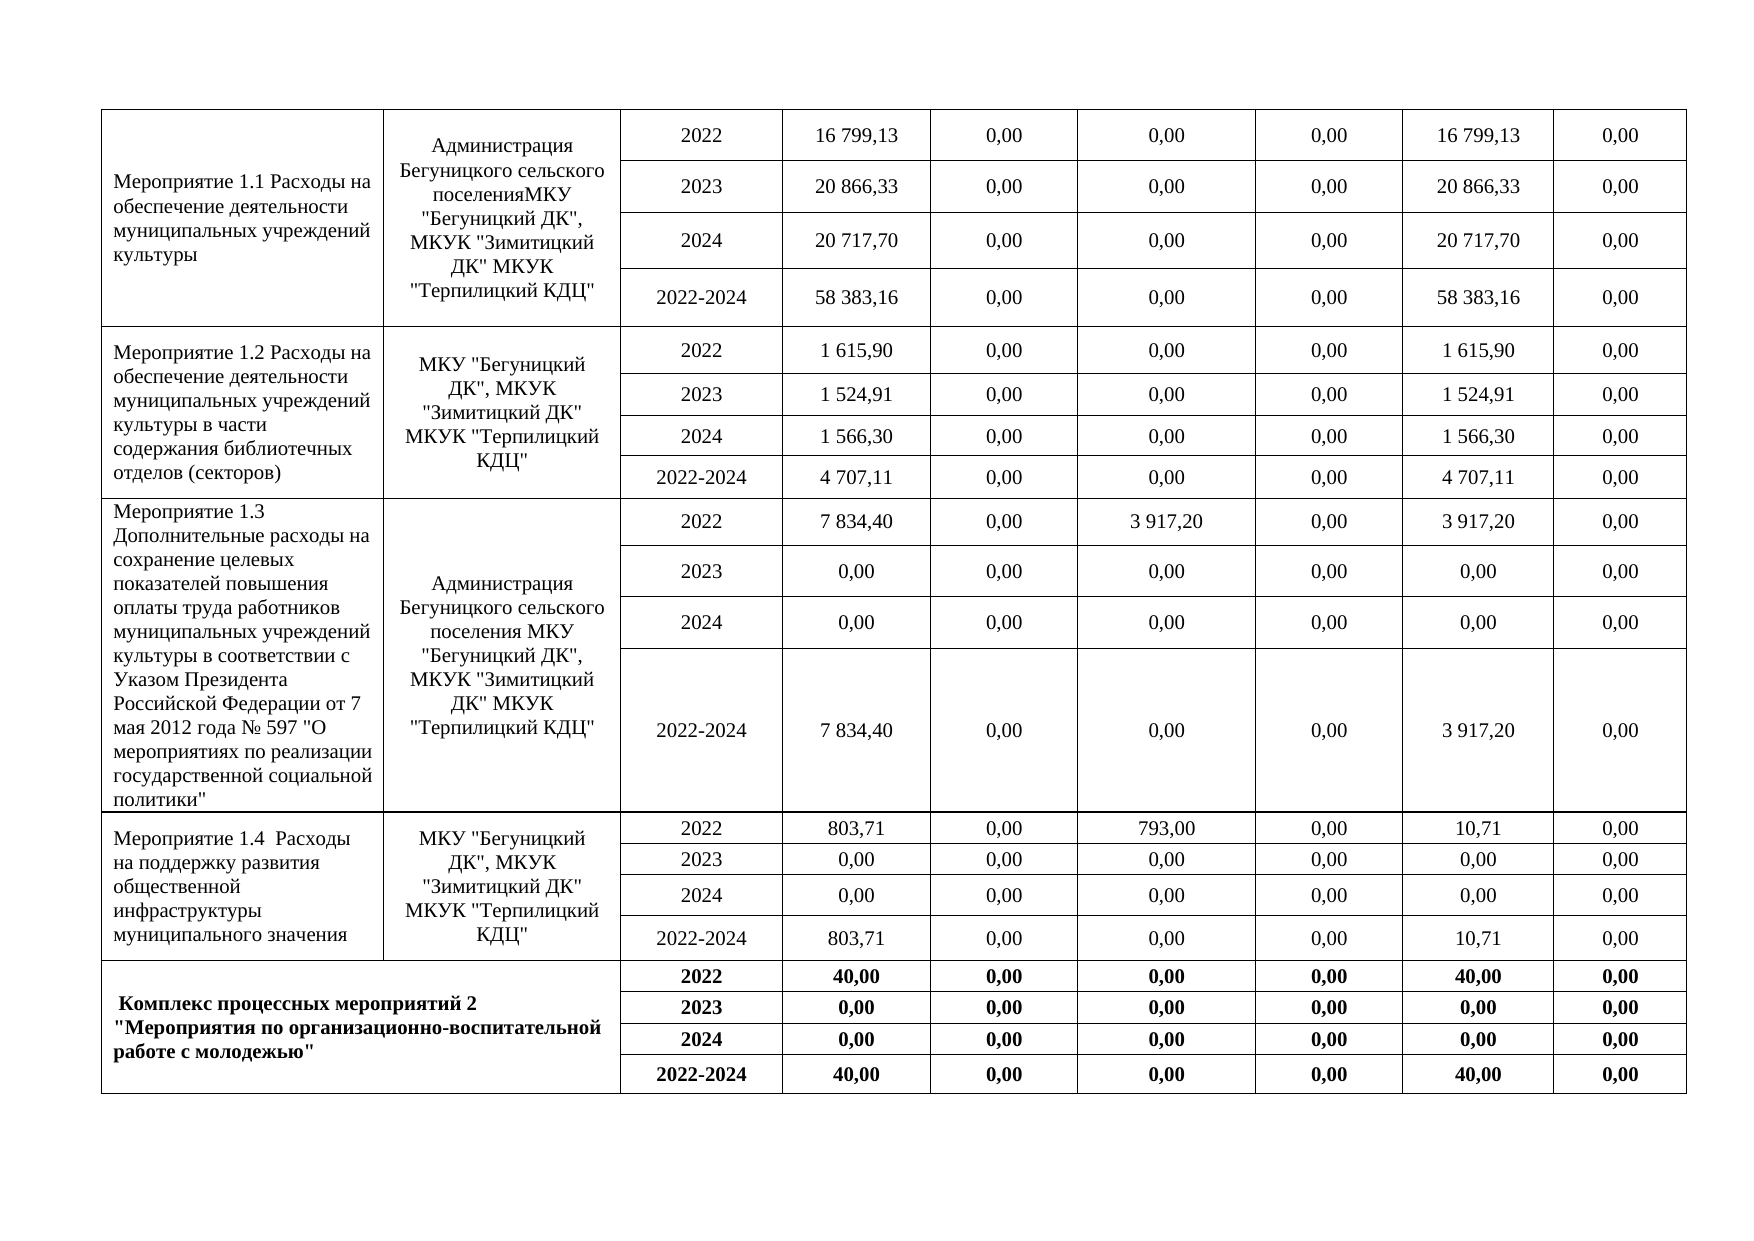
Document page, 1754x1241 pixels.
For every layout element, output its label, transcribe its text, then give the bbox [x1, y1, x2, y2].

table_cell 0,00 [1256, 1055, 1402, 1093]
table_cell 0,00 [931, 499, 1077, 544]
table_cell 0,00 [1554, 1024, 1686, 1054]
table_cell Администрация Бегуницкого сельского поселенияМКУ "Бегуницкий ДК", МКУК "Зимитицкий ДК" МКУК "Терпилицкий КДЦ" [384, 110, 620, 326]
table_cell 40,00 [783, 961, 930, 991]
table_cell 0,00 [1256, 992, 1402, 1022]
table_cell 2023 [621, 546, 782, 596]
table_cell Мероприятие 1.3 Дополнительные расходы на сохранение целевых показателей повышения оплаты труда работников муниципальных учреждений культуры в соответствии с Указом Президента Российской Федерации от 7 мая 2012 года № 597 "О мероприятиях по реализации государственной социальной политики" [102, 499, 383, 811]
table_cell 1 566,30 [783, 416, 930, 455]
table_cell 1 566,30 [1403, 416, 1553, 455]
table_cell 2022 [621, 110, 782, 160]
table_cell 0,00 [931, 456, 1077, 498]
table_cell 0,00 [783, 1024, 930, 1054]
table_cell 3 917,20 [1078, 499, 1255, 544]
table_cell 2022 [621, 327, 782, 373]
table_cell 0,00 [931, 961, 1077, 991]
table_cell 0,00 [1554, 269, 1686, 326]
table_cell МКУ "Бегуницкий ДК", МКУК "Зимитицкий ДК" МКУК "Терпилицкий КДЦ" [384, 327, 620, 498]
table_cell 0,00 [931, 992, 1077, 1022]
table_cell 0,00 [1256, 161, 1402, 212]
table_cell 20 717,70 [1403, 213, 1553, 268]
table_cell 0,00 [1256, 961, 1402, 991]
table_cell 0,00 [1256, 844, 1402, 874]
table_cell Мероприятие 1.1 Расходы на обеспечение деятельности муниципальных учреждений культуры [102, 110, 383, 326]
table_cell 2022-2024 [621, 1055, 782, 1093]
table_cell 0,00 [1554, 844, 1686, 874]
table_cell 10,71 [1403, 916, 1553, 960]
table_cell 0,00 [931, 110, 1077, 160]
table_cell 0,00 [1256, 327, 1402, 373]
table_cell 0,00 [1078, 161, 1255, 212]
table_cell 0,00 [1256, 813, 1402, 843]
table_cell 2023 [621, 161, 782, 212]
table_cell 0,00 [783, 875, 930, 914]
table_cell 2024 [621, 213, 782, 268]
table_cell 0,00 [1078, 844, 1255, 874]
table_cell 4 707,11 [1403, 456, 1553, 498]
table_cell 0,00 [1554, 161, 1686, 212]
table_cell 2022-2024 [621, 456, 782, 498]
table_cell 1 615,90 [1403, 327, 1553, 373]
table_cell 0,00 [1256, 416, 1402, 455]
table_cell 2023 [621, 992, 782, 1022]
table_cell 0,00 [1256, 875, 1402, 914]
table_cell 0,00 [1554, 875, 1686, 914]
table_cell 0,00 [1078, 416, 1255, 455]
table_cell 0,00 [783, 546, 930, 596]
table_cell 0,00 [1078, 456, 1255, 498]
table_cell 16 799,13 [783, 110, 930, 160]
table_cell 0,00 [1078, 269, 1255, 326]
table_cell 0,00 [1403, 844, 1553, 874]
table_cell 1 524,91 [1403, 374, 1553, 415]
table_cell 0,00 [1078, 961, 1255, 991]
table_cell 20 866,33 [783, 161, 930, 212]
table_cell 0,00 [1078, 110, 1255, 160]
table_cell 0,00 [1554, 416, 1686, 455]
table_cell 16 799,13 [1403, 110, 1553, 160]
table_cell 0,00 [1078, 546, 1255, 596]
table_cell 1 524,91 [783, 374, 930, 415]
table_cell 0,00 [1256, 374, 1402, 415]
table_cell 0,00 [1078, 916, 1255, 960]
table_cell 0,00 [1403, 546, 1553, 596]
table_cell 0,00 [931, 597, 1077, 648]
table_cell 2023 [621, 844, 782, 874]
table_cell 0,00 [1256, 456, 1402, 498]
table_cell 0,00 [1078, 649, 1255, 811]
table_cell 0,00 [1256, 546, 1402, 596]
table_cell 2022 [621, 499, 782, 544]
table_cell 7 834,40 [783, 649, 930, 811]
table_cell 0,00 [1554, 327, 1686, 373]
table_cell 2023 [621, 374, 782, 415]
table_cell 0,00 [931, 546, 1077, 596]
table_cell 0,00 [783, 844, 930, 874]
table_cell 3 917,20 [1403, 499, 1553, 544]
table_cell 1 615,90 [783, 327, 930, 373]
table_cell 40,00 [1403, 961, 1553, 991]
table_cell 2024 [621, 1024, 782, 1054]
table_cell 0,00 [931, 916, 1077, 960]
table_cell 0,00 [1078, 374, 1255, 415]
table_cell 0,00 [1256, 499, 1402, 544]
table_cell 0,00 [1078, 1055, 1255, 1093]
table_cell 7 834,40 [783, 499, 930, 544]
table_cell 20 866,33 [1403, 161, 1553, 212]
table_cell 2022-2024 [621, 916, 782, 960]
table_cell 0,00 [931, 1024, 1077, 1054]
table_cell 0,00 [1554, 597, 1686, 648]
table_cell 2024 [621, 597, 782, 648]
table_cell 0,00 [1256, 649, 1402, 811]
table_cell 0,00 [1554, 546, 1686, 596]
table_cell 0,00 [1403, 875, 1553, 914]
table_cell 0,00 [931, 813, 1077, 843]
table_cell 0,00 [783, 992, 930, 1022]
table_cell 2024 [621, 416, 782, 455]
table_cell 0,00 [931, 416, 1077, 455]
table_cell 0,00 [1554, 649, 1686, 811]
table_cell МКУ "Бегуницкий ДК", МКУК "Зимитицкий ДК" МКУК "Терпилицкий КДЦ" [384, 813, 620, 960]
table_cell 0,00 [1554, 992, 1686, 1022]
table_cell 0,00 [1554, 916, 1686, 960]
table_cell 0,00 [1554, 456, 1686, 498]
table_cell 803,71 [783, 813, 930, 843]
table_cell 0,00 [1554, 813, 1686, 843]
table_cell 0,00 [1554, 499, 1686, 544]
table_cell 0,00 [931, 844, 1077, 874]
table_cell 0,00 [1078, 327, 1255, 373]
table_cell 0,00 [1554, 1055, 1686, 1093]
table_cell 2024 [621, 875, 782, 914]
table_cell 0,00 [1078, 597, 1255, 648]
table_cell 0,00 [1554, 374, 1686, 415]
table_cell 0,00 [1256, 213, 1402, 268]
table_cell 0,00 [1403, 1024, 1553, 1054]
table_cell Мероприятие 1.4 Расходы на поддержку развития общественной инфраструктуры муниципального значения [102, 813, 383, 960]
table_cell 0,00 [931, 161, 1077, 212]
table_cell 0,00 [1078, 992, 1255, 1022]
table_cell 0,00 [783, 597, 930, 648]
table_cell 0,00 [931, 327, 1077, 373]
table_cell 2022-2024 [621, 269, 782, 326]
table_cell 0,00 [1078, 1024, 1255, 1054]
table_cell 0,00 [931, 374, 1077, 415]
table_cell 58 383,16 [783, 269, 930, 326]
table_cell 20 717,70 [783, 213, 930, 268]
table_cell 0,00 [1256, 110, 1402, 160]
table_cell 793,00 [1078, 813, 1255, 843]
table_cell 3 917,20 [1403, 649, 1553, 811]
table_cell 0,00 [931, 649, 1077, 811]
table_cell 0,00 [931, 875, 1077, 914]
table_cell 0,00 [1403, 992, 1553, 1022]
table_cell 58 383,16 [1403, 269, 1553, 326]
table_cell 0,00 [1256, 916, 1402, 960]
table_cell 0,00 [931, 1055, 1077, 1093]
table_cell 40,00 [1403, 1055, 1553, 1093]
table_cell 0,00 [1256, 597, 1402, 648]
table_cell 0,00 [931, 269, 1077, 326]
table_cell 0,00 [1256, 269, 1402, 326]
table_cell 0,00 [1554, 110, 1686, 160]
table_cell 0,00 [931, 213, 1077, 268]
table_cell 0,00 [1554, 961, 1686, 991]
table_cell 0,00 [1078, 875, 1255, 914]
table_cell Комплекс процессных мероприятий 2 "Мероприятия по организационно-воспитательной работе с молодежью" [102, 961, 620, 1093]
table_cell 0,00 [1078, 213, 1255, 268]
table_cell 40,00 [783, 1055, 930, 1093]
table_cell 0,00 [1256, 1024, 1402, 1054]
table_cell 2022 [621, 813, 782, 843]
table_cell 2022-2024 [621, 649, 782, 811]
table_cell Мероприятие 1.2 Расходы на обеспечение деятельности муниципальных учреждений культуры в части содержания библиотечных отделов (секторов) [102, 327, 383, 498]
table_cell 0,00 [1403, 597, 1553, 648]
table_cell 2022 [621, 961, 782, 991]
table_cell Администрация Бегуницкого сельского поселения МКУ "Бегуницкий ДК", МКУК "Зимитицкий ДК" МКУК "Терпилицкий КДЦ" [384, 499, 620, 811]
table_cell 803,71 [783, 916, 930, 960]
table_cell 10,71 [1403, 813, 1553, 843]
table_cell 0,00 [1554, 213, 1686, 268]
table_cell 4 707,11 [783, 456, 930, 498]
